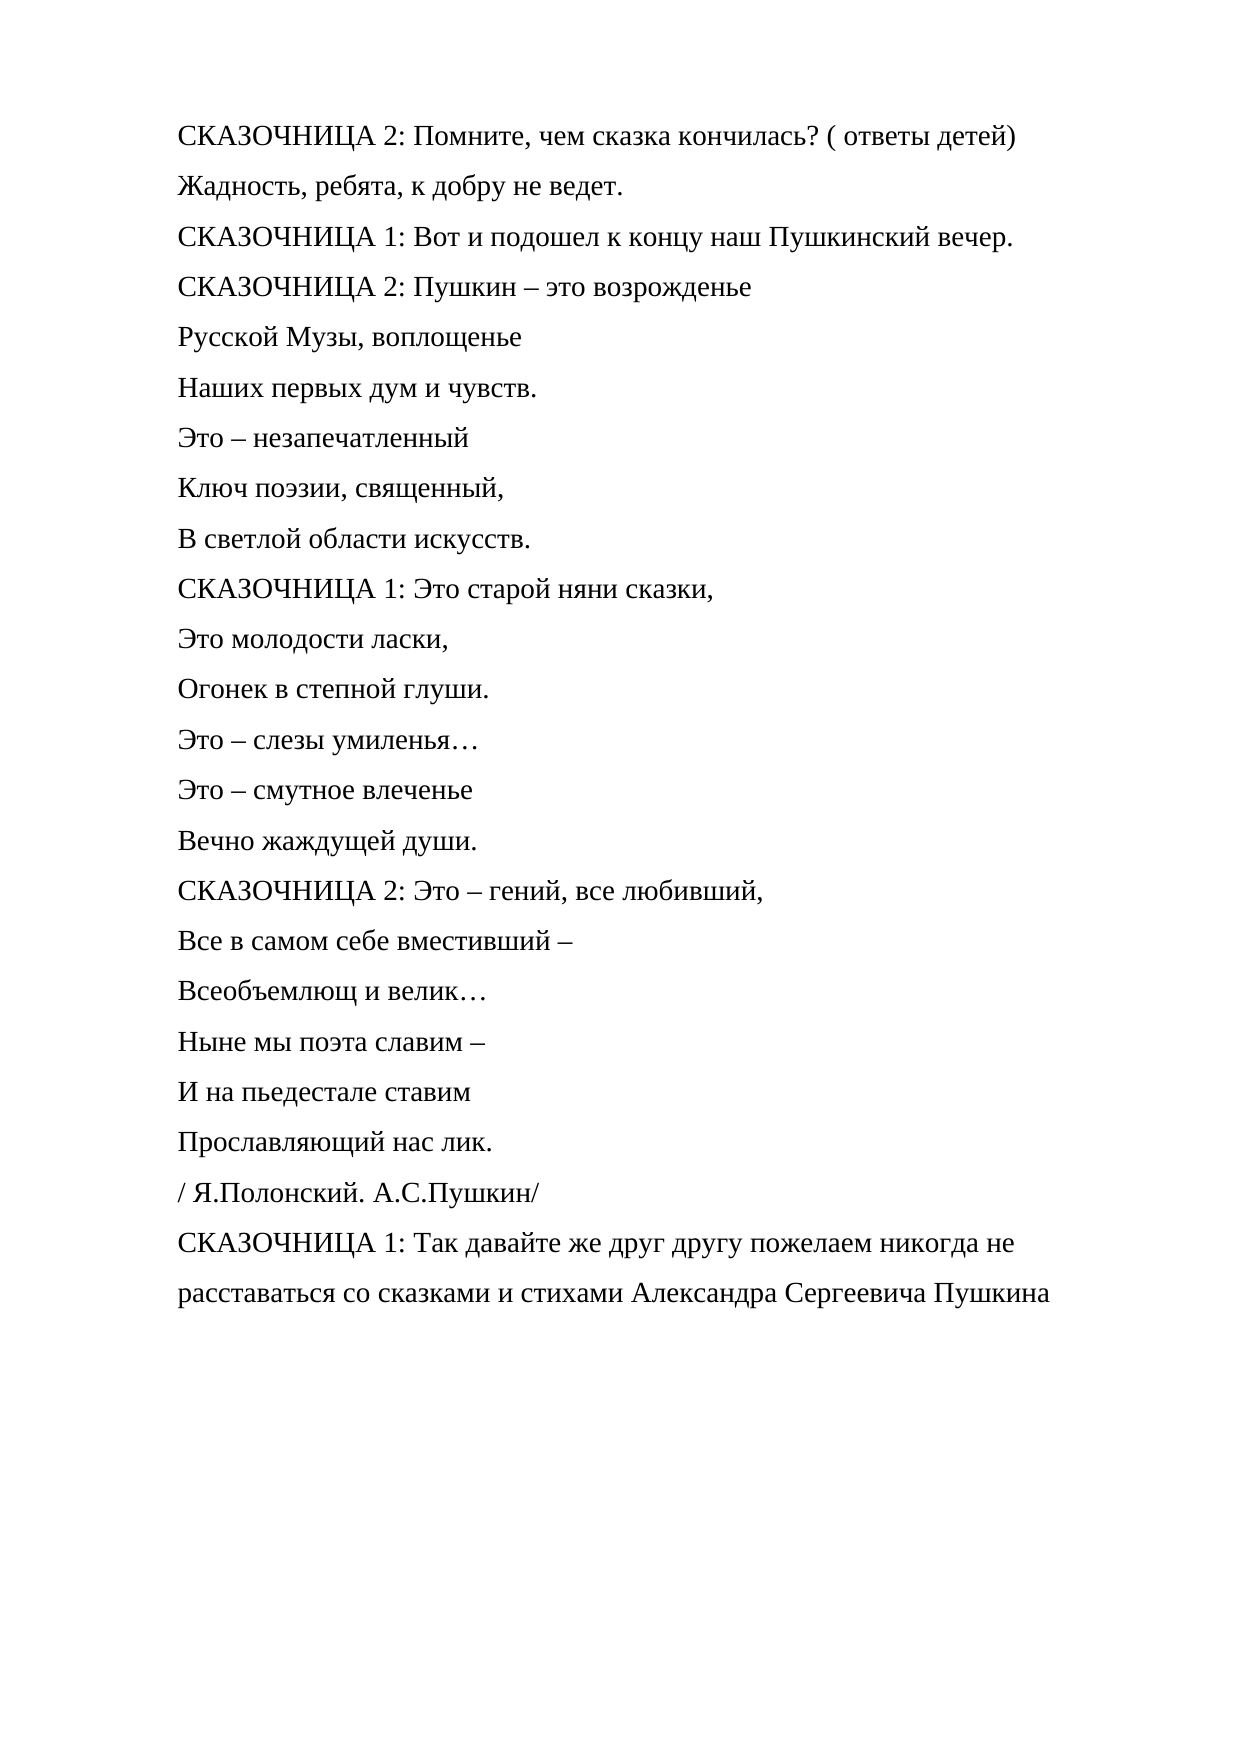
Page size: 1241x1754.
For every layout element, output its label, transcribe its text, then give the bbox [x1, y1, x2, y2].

text И на пьедестале ставим [177, 1074, 1152, 1108]
text Прославляющий нас лик. [177, 1124, 1152, 1158]
text Это – слезы умиленья… [177, 722, 1152, 756]
text Вечно жаждущей души. [177, 823, 1152, 856]
text Это – смутное влеченье [177, 772, 1152, 806]
text СКАЗОЧНИЦА 2: Помните, чем сказка кончилась? ( ответы детей) Жадность, ребята, к добру не ведет. [177, 118, 1152, 202]
text СКАЗОЧНИЦА 1: Вот и подошел к концу наш Пушкинский вечер. [177, 219, 1152, 252]
text Это – незапечатленный [177, 420, 1152, 454]
text Все в самом себе вместивший – [177, 923, 1152, 957]
text СКАЗОЧНИЦА 2: Это – гений, все любивший, [177, 873, 1152, 906]
text Всеобъемлющ и велик… [177, 973, 1152, 1007]
text СКАЗОЧНИЦА 1: Это старой няни сказки, [177, 571, 1152, 604]
text Ныне мы поэта славим – [177, 1024, 1152, 1057]
text Это молодости ласки, [177, 621, 1152, 655]
text Огонек в степной глуши. [177, 672, 1152, 705]
text СКАЗОЧНИЦА 1: Так давайте же друг другу пожелаем никогда не расставаться со сказками и стихами Александра Сергеевича Пушкина [177, 1225, 1152, 1309]
text Ключ поэзии, священный, [177, 470, 1152, 504]
text Наших первых дум и чувств. [177, 370, 1152, 403]
text / Я.Полонский. А.С.Пушкин/ [177, 1175, 1152, 1208]
text СКАЗОЧНИЦА 2: Пушкин – это возрожденье [177, 269, 1152, 303]
text Русской Музы, воплощенье [177, 319, 1152, 353]
text В светлой области искусств. [177, 521, 1152, 554]
